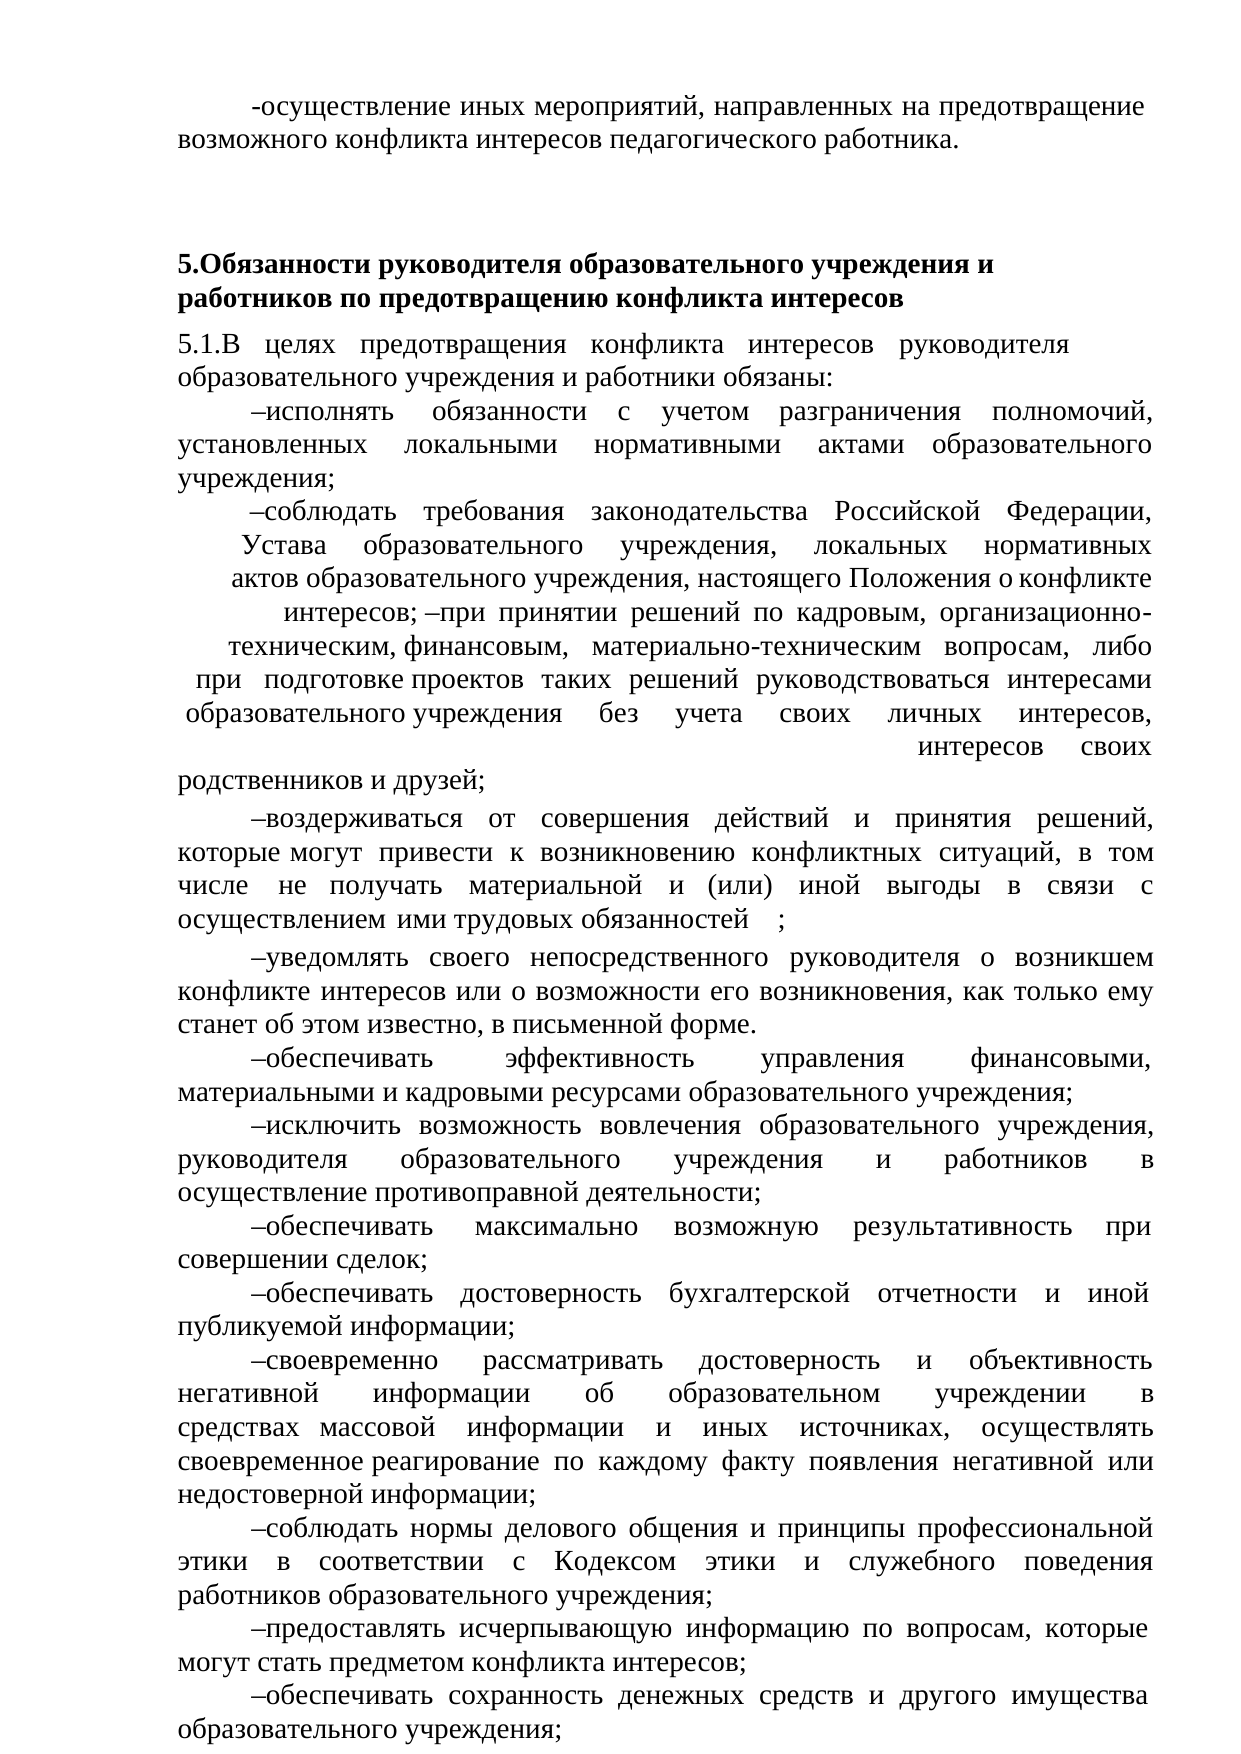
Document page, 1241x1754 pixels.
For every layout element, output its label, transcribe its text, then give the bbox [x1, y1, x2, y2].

text –исключить возможность вовлечения образовательного учреждения, руководителя образовательного учреждения и работников в осуществление противоправной деятельности; [177, 1107, 1154, 1208]
text –воздерживаться от совершения действий и принятия решений, которые могут привести к возникновению конфликтных ситуаций, в том числе не получать материальной и (или) иной выгоды в связи с осуществлением ими трудовых обязанностей ; [177, 800, 1154, 934]
text –обеспечивать эффективность управления финансовыми, материальными и кадровыми ресурсами образовательного учреждения; [177, 1040, 1159, 1107]
text родственников и друзей; [177, 762, 1154, 795]
text –своевременно рассматривать достоверность и объективность негативной информации об образовательном учреждении в средствах массовой информации и иных источниках, осуществлять своевременное реагирование по каждому факту появления негативной или недостоверной информации; [177, 1342, 1154, 1510]
text –предоставлять исчерпывающую информацию по вопросам, которые могут стать предметом конфликта интересов; [177, 1610, 1159, 1677]
text –уведомлять своего непосредственного руководителя о возникшем конфликте интересов или о возможности его возникновения, как только ему станет об этом известно, в письменной форме. [177, 939, 1154, 1040]
text 5.1.В целях предотвращения конфликта интересов руководителя образовательного учреждения и работники обязаны: [177, 326, 1159, 393]
text –обеспечивать максимально возможную результативность при совершении сделок; [177, 1208, 1159, 1275]
text –соблюдать требования законодательства Российской Федерации, Устава образовательного учреждения, локальных нормативных актов образовательного учреждения, настоящего Положения оконфликте интересов; –при принятии решений по кадровым, организационно-техническим, финансовым, материально-техническим вопросам, либо при подготовке проектов таких решений руководствоваться интересами образовательного учреждения без учета своих личных интересов, интересов своих [169, 493, 1152, 762]
text –исполнять обязанности с учетом разграничения полномочий, установленных локальными нормативными актами образовательного учреждения; [177, 393, 1154, 493]
text –обеспечивать сохранность денежных средств и другого имущества образовательного учреждения; [177, 1677, 1159, 1744]
text –обеспечивать достоверность бухгалтерской отчетности и иной публикуемой информации; [177, 1275, 1159, 1342]
text -осуществление иных мероприятий, направленных на предотвращение возможного конфликта интересов педагогического работника. [177, 88, 1159, 155]
text 5.Обязанности руководителя образовательного учреждения и работников по предотвращению конфликта интересов [177, 247, 1154, 314]
text –соблюдать нормы делового общения и принципы профессиональной этики в соответствии с Кодексом этики и служебного поведения работников образовательного учреждения; [177, 1510, 1153, 1610]
